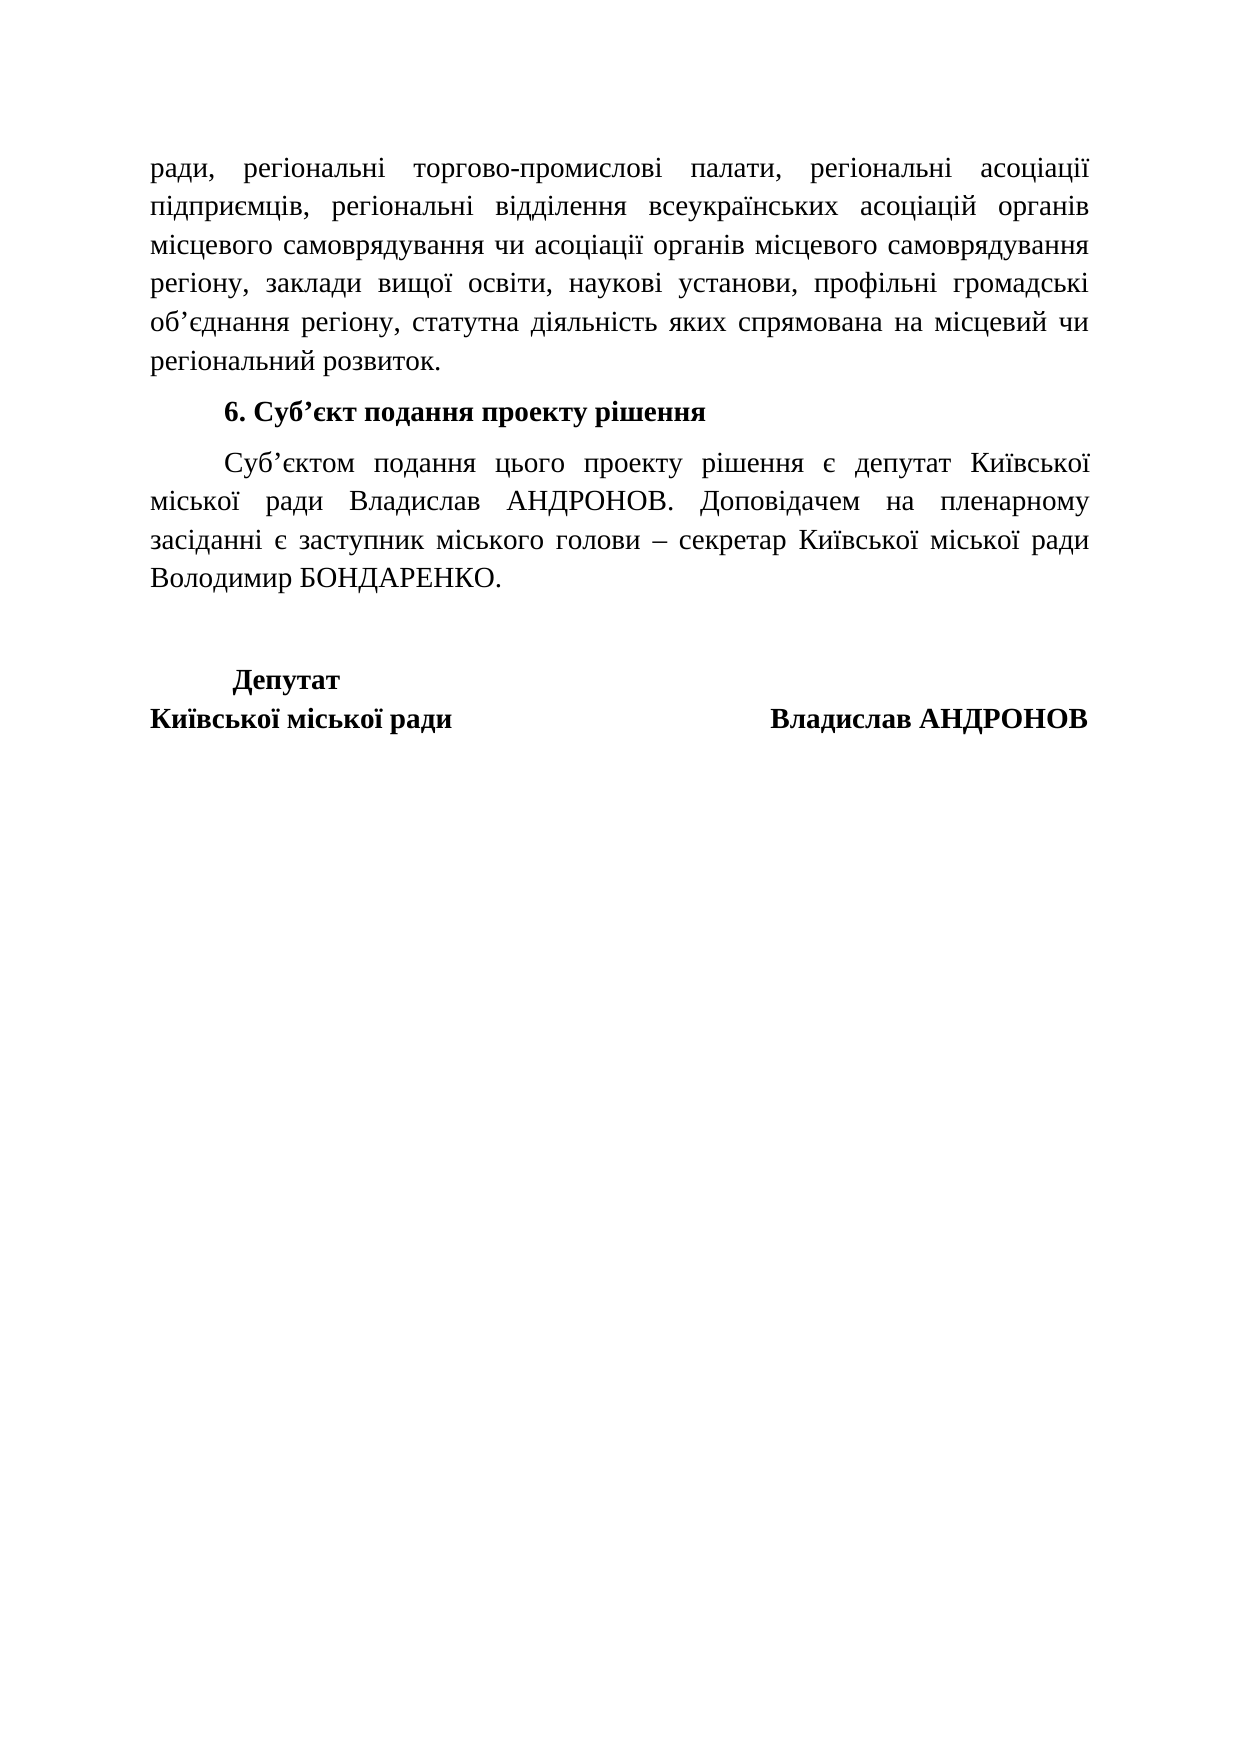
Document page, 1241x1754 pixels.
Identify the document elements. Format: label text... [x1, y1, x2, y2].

text Депутат Київської міської ради Владислав АНДРОНОВ [150, 662, 1090, 734]
text 6. Суб’єкт подання проекту рішення [150, 394, 1090, 427]
text Суб’єктом подання цього проекту рішення є депутат Київської міської ради Владислав АНДРОНОВ. Доповідачем на пленарному засіданні є заступник міського голови – секретар Київської міської ради Володимир БОНДАРЕНКО. [150, 445, 1090, 594]
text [150, 150, 1090, 376]
